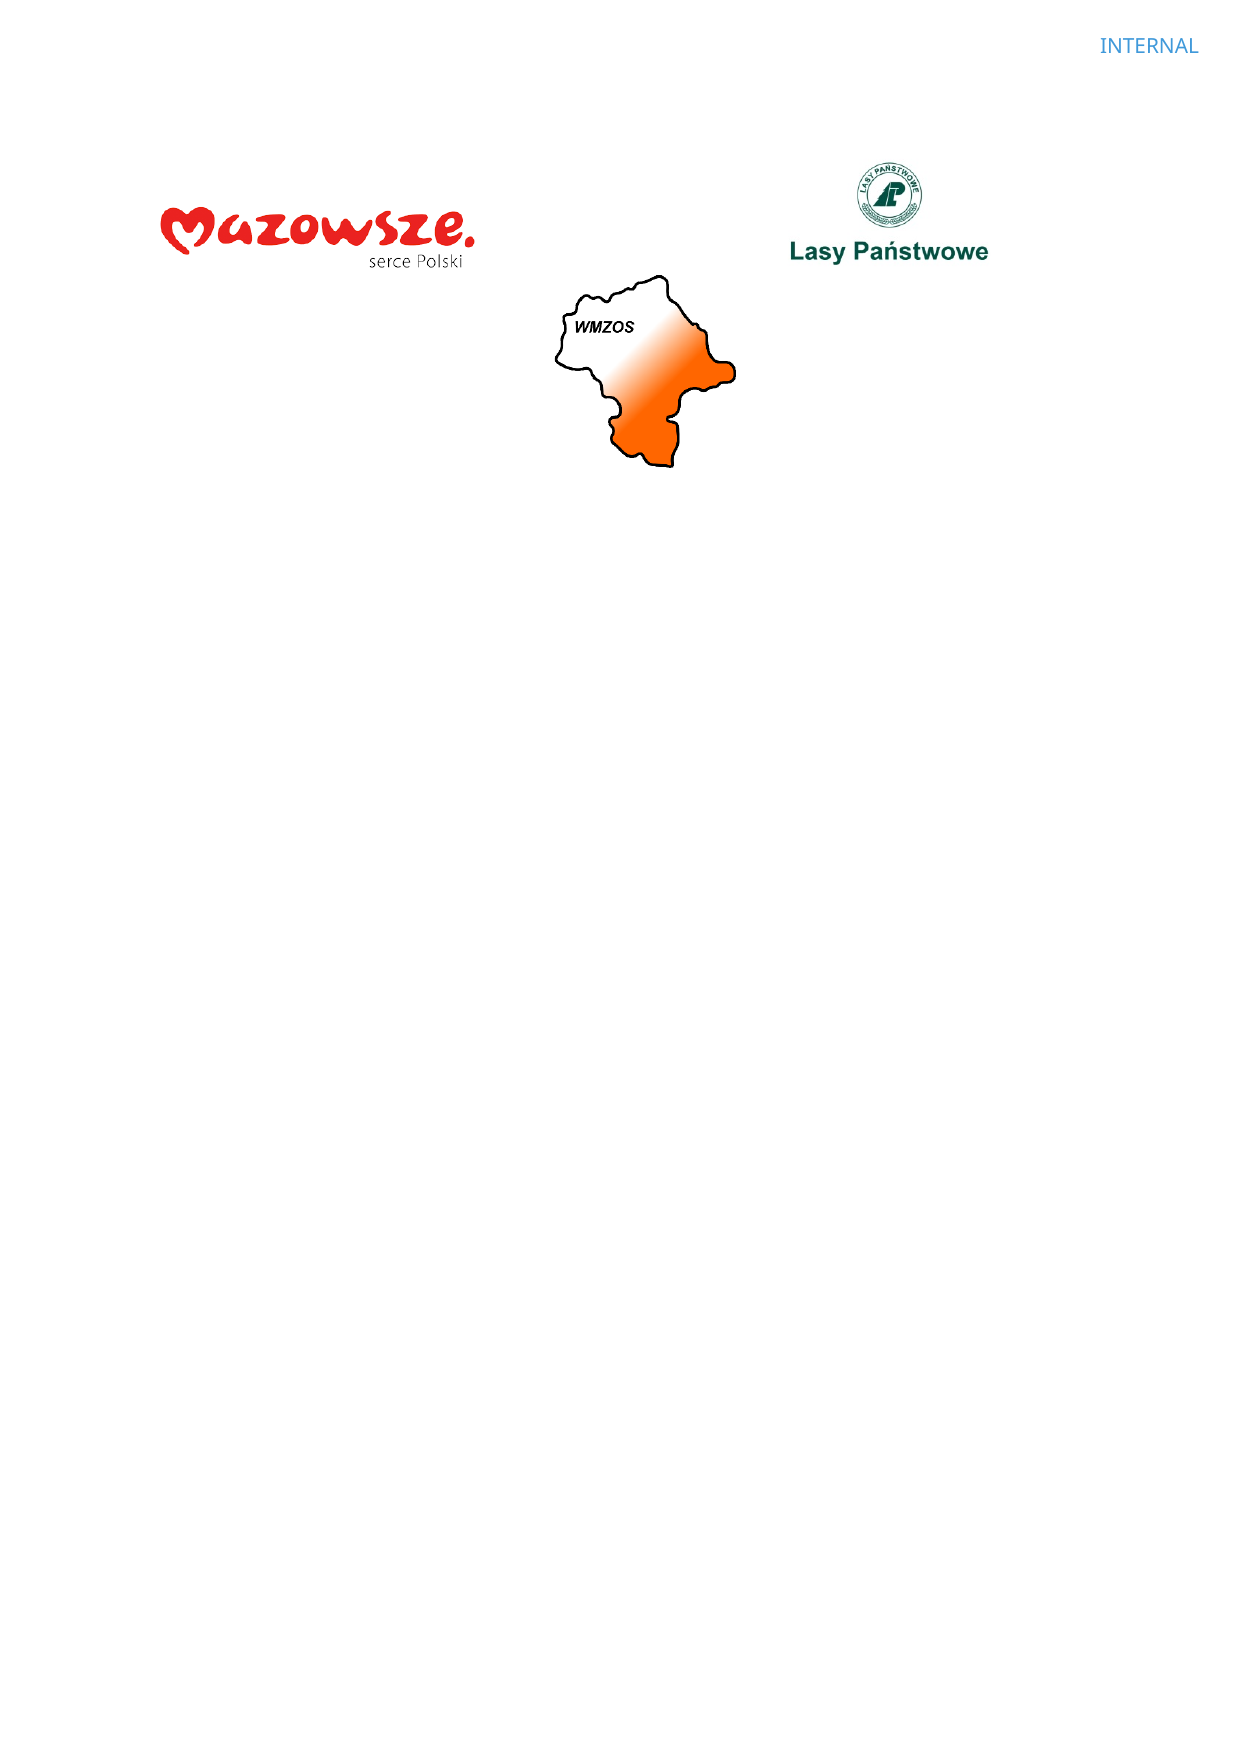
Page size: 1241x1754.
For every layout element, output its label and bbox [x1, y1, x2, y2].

picture [764, 147, 1018, 276]
picture [147, 185, 487, 276]
picture [554, 275, 736, 468]
